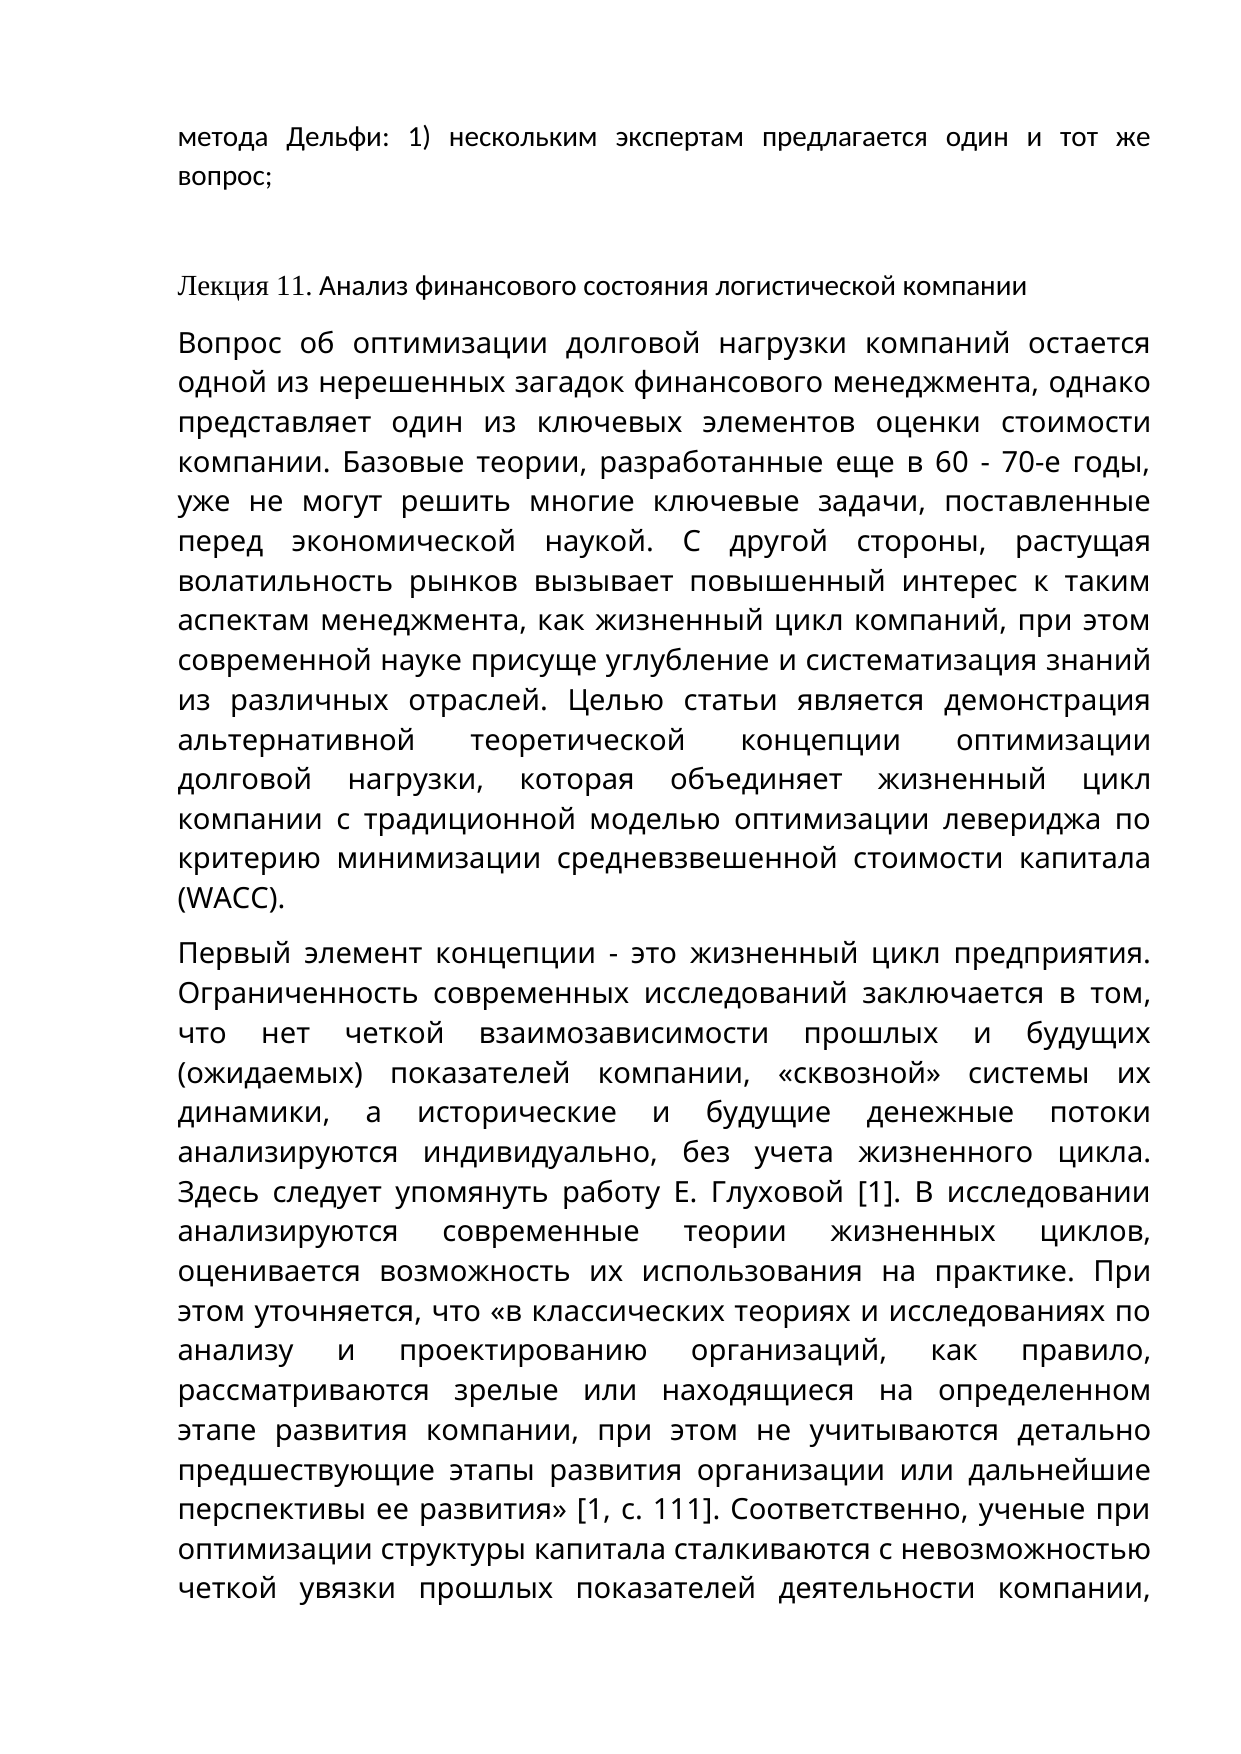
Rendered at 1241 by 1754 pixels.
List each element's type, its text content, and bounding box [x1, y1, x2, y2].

text Вопрос об оптимизации долговой нагрузки компаний остается одной из нерешенных загадок финансового менеджмента, однако представляет один из ключевых элементов оценки стоимости компании. Базовые теории, разработанные еще в 60 - 70-е годы, уже не могут решить многие ключевые задачи, поставленные перед экономической наукой. С другой стороны, растущая волатильность рынков вызывает повышенный интерес к таким аспектам менеджмента, как жизненный цикл компаний, при этом современной науке присуще углубление и систематизация знаний из различных отраслей. Целью статьи является демонстрация альтернативной теоретической концепции оптимизации долговой нагрузки, которая объединяет жизненный цикл компании с традиционной моделью оптимизации левериджа по критерию минимизации средневзвешенной стоимости капитала (WACC). [177, 322, 1152, 917]
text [177, 118, 1152, 192]
text Лекция 11. Анализ финансового состояния логистической компании [177, 267, 1152, 302]
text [177, 933, 1152, 1607]
